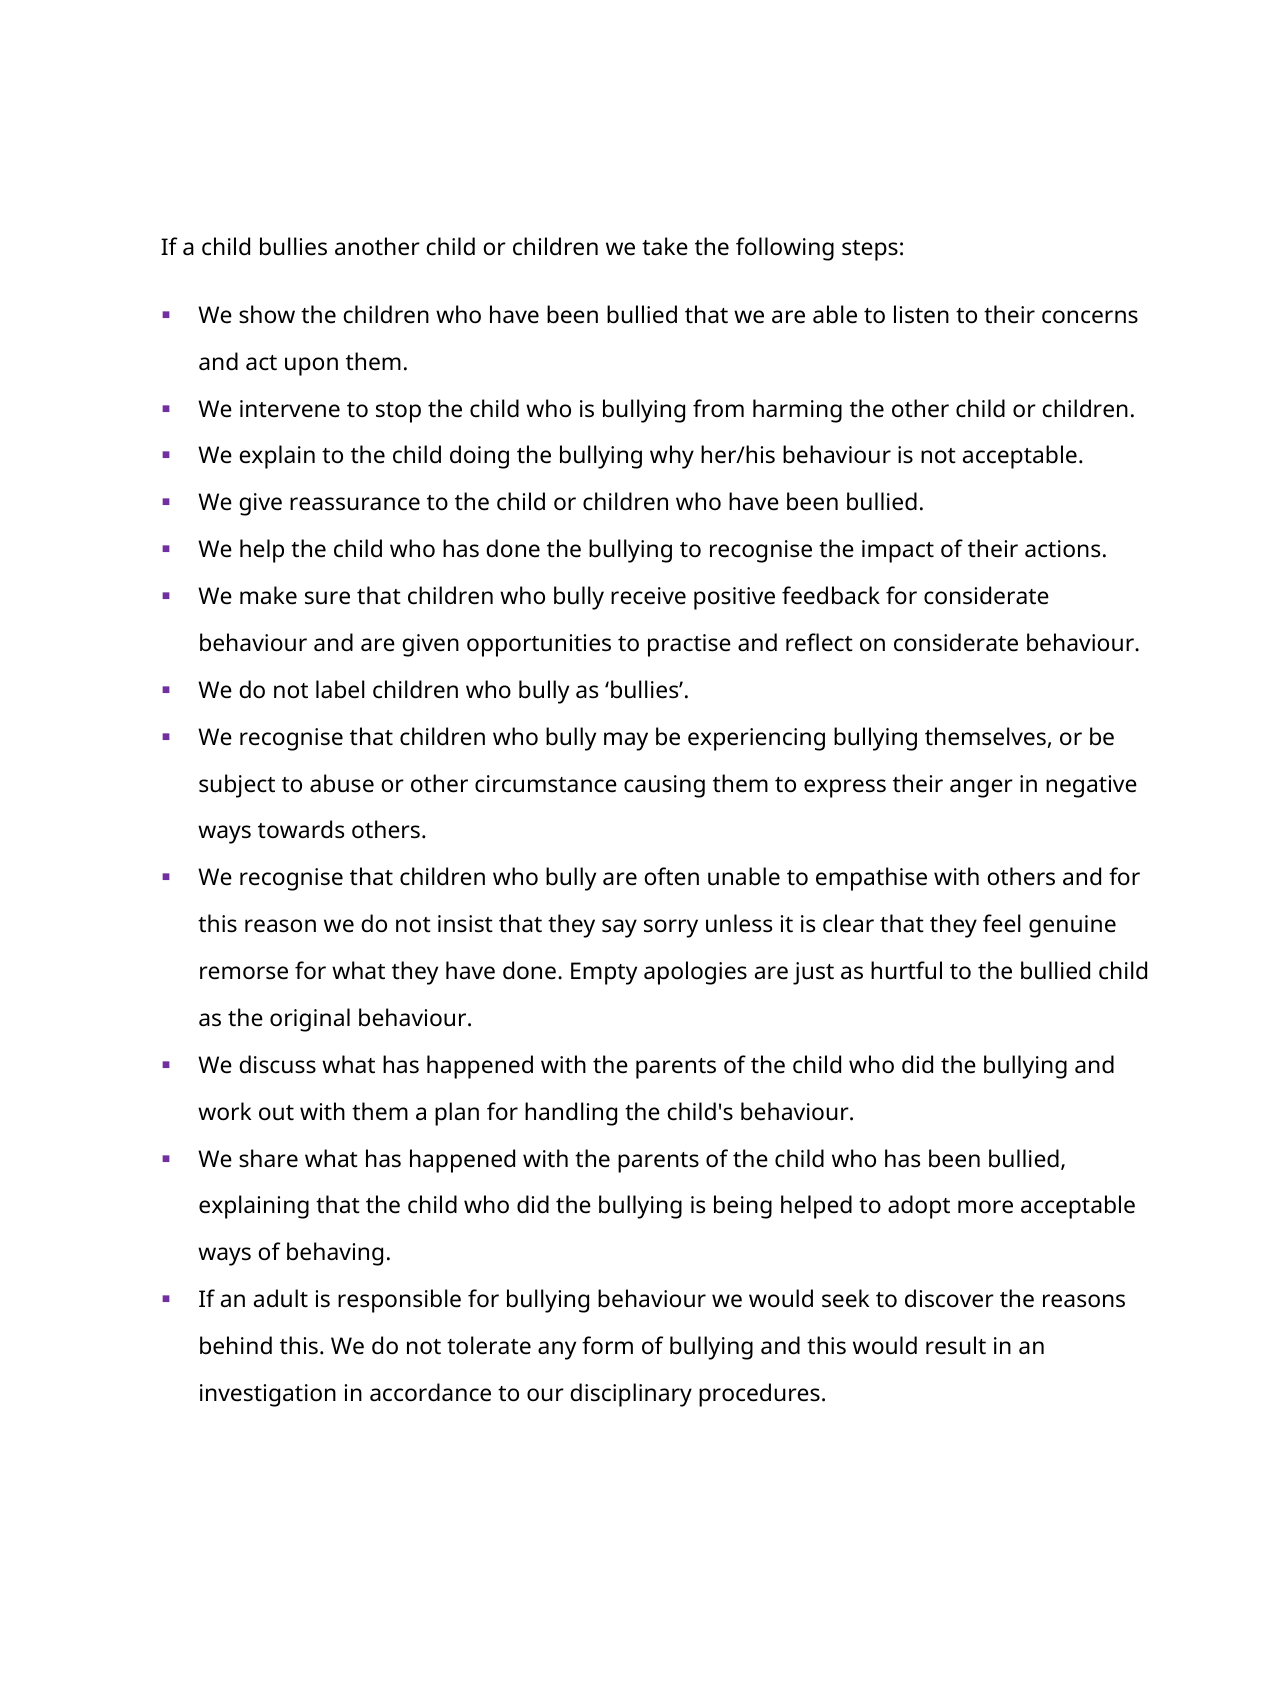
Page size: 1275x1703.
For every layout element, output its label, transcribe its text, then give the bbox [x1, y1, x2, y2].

list We recognise that children who bully may be experiencing bullying themselves, or be subject to abuse or other circumstance causing them to express their anger in negative ways towards others. [161, 721, 1155, 846]
list We show the children who have been bullied that we are able to listen to their concerns and act upon them. [161, 299, 1155, 377]
list If an adult is responsible for bullying behaviour we would seek to discover the reasons behind this. We do not tolerate any form of bullying and this would result in an investigation in accordance to our disciplinary procedures. [161, 1283, 1155, 1408]
list We discuss what has happened with the parents of the child who did the bullying and work out with them a plan for handling the child's behaviour. [161, 1049, 1155, 1127]
list We help the child who has done the bullying to recognise the impact of their actions. [161, 533, 1155, 564]
text If a child bullies another child or children we take the following steps: [161, 231, 1155, 262]
list We share what has happened with the parents of the child who has been bullied, explaining that the child who did the bullying is being helped to adopt more acceptable ways of behaving. [161, 1143, 1155, 1268]
list We explain to the child doing the bullying why her/his behaviour is not acceptable. [161, 439, 1155, 471]
list We recognise that children who bully are often unable to empathise with others and for this reason we do not insist that they say sorry unless it is clear that they feel genuine remorse for what they have done. Empty apologies are just as hurtful to the bullied child as the original behaviour. [161, 861, 1155, 1033]
list We intervene to stop the child who is bullying from harming the other child or children. [161, 393, 1155, 424]
list We give reassurance to the child or children who have been bullied. [161, 486, 1155, 518]
list We do not label children who bully as ‘bullies’. [161, 674, 1155, 705]
list We make sure that children who bully receive positive feedback for considerate behaviour and are given opportunities to practise and reflect on considerate behaviour. [161, 580, 1155, 658]
